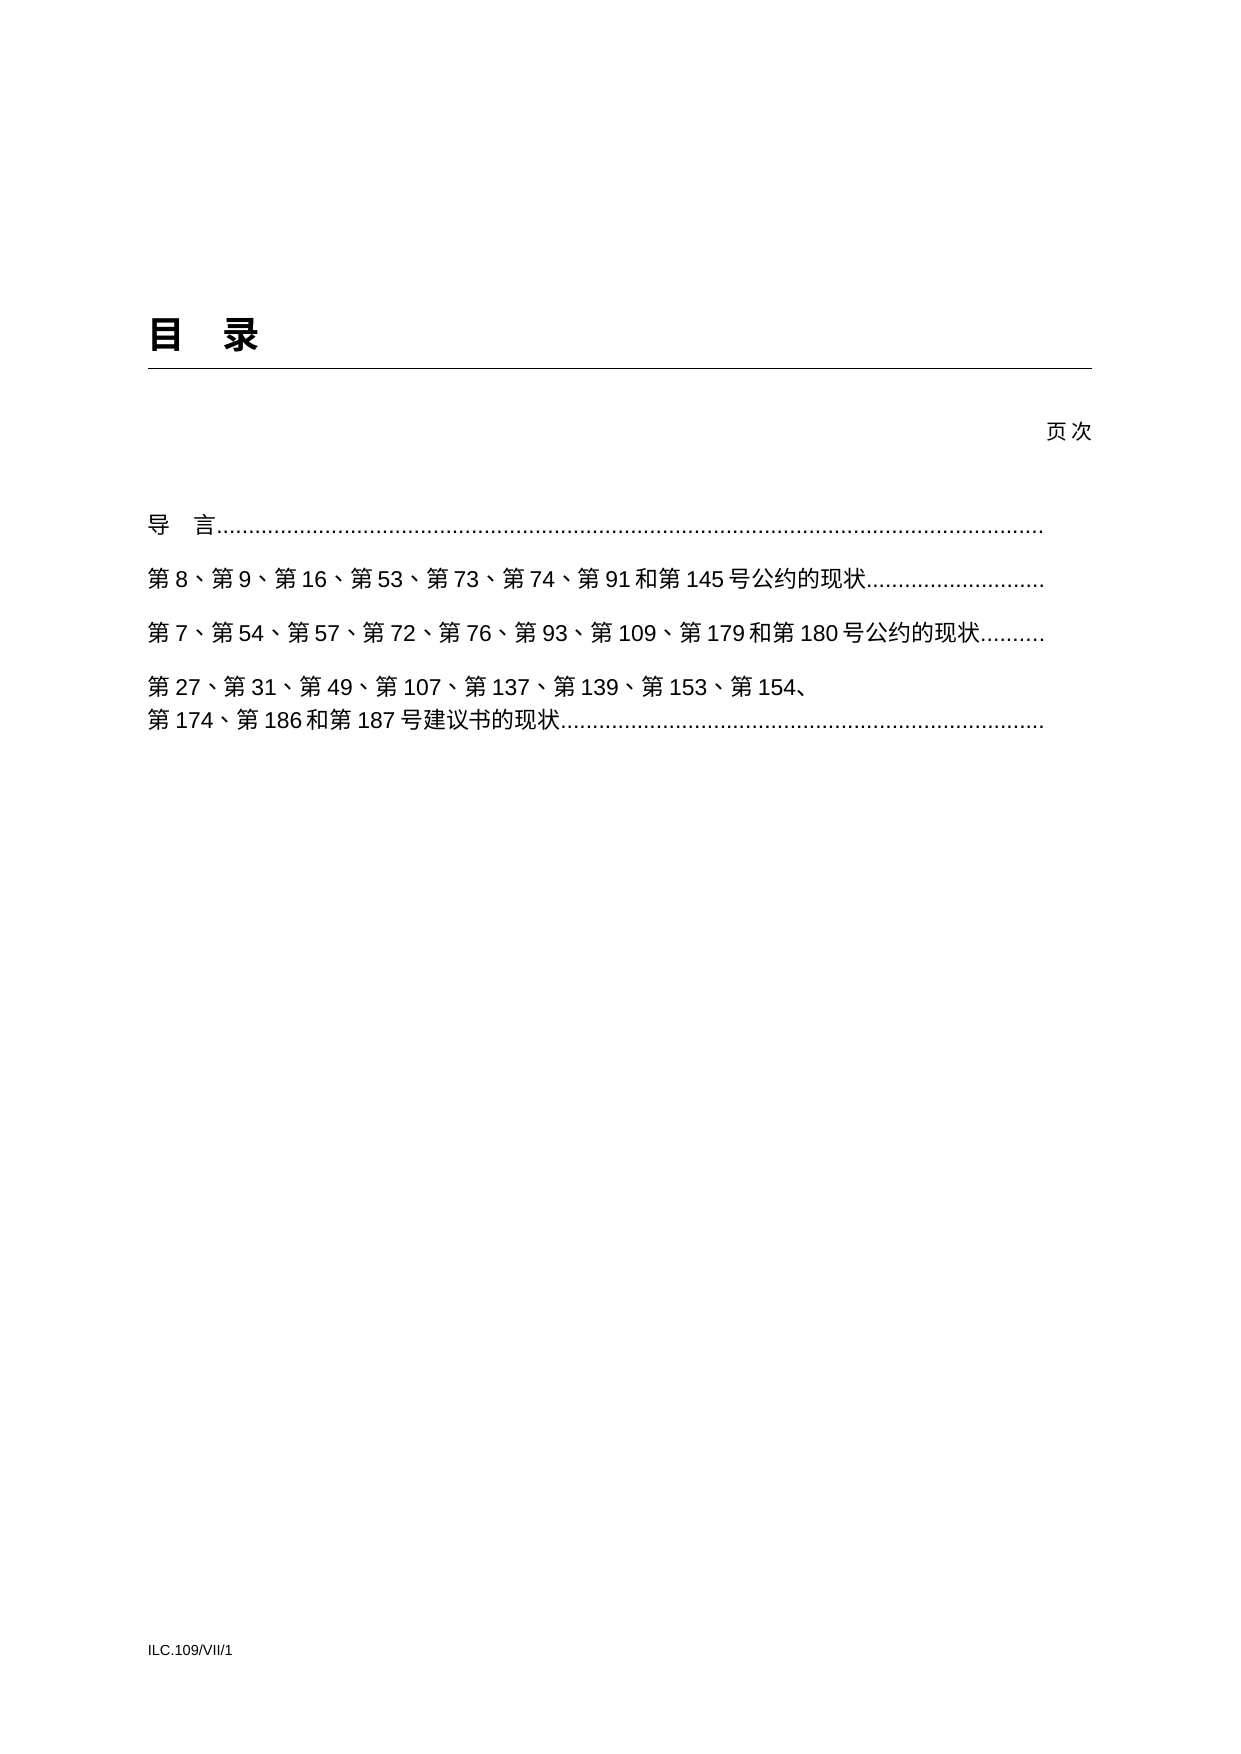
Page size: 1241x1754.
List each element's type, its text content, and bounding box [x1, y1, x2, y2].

text 页 次 [148, 415, 1092, 446]
text 第7、第54、第57、第72、第76、第93、第109、第179和第180号公约的现状 7 [148, 615, 1033, 648]
text 第27、第31、第49、第107、第137、第139、第153、第154、 第174、第186和第187号建议书的现状 11 [148, 669, 1033, 736]
text 第8、第9、第16、第53、第73、第74、第91和第145号公约的现状 3 [148, 561, 1033, 594]
text 导 言 1 [148, 507, 1033, 540]
text 目 录 [148, 312, 1092, 368]
